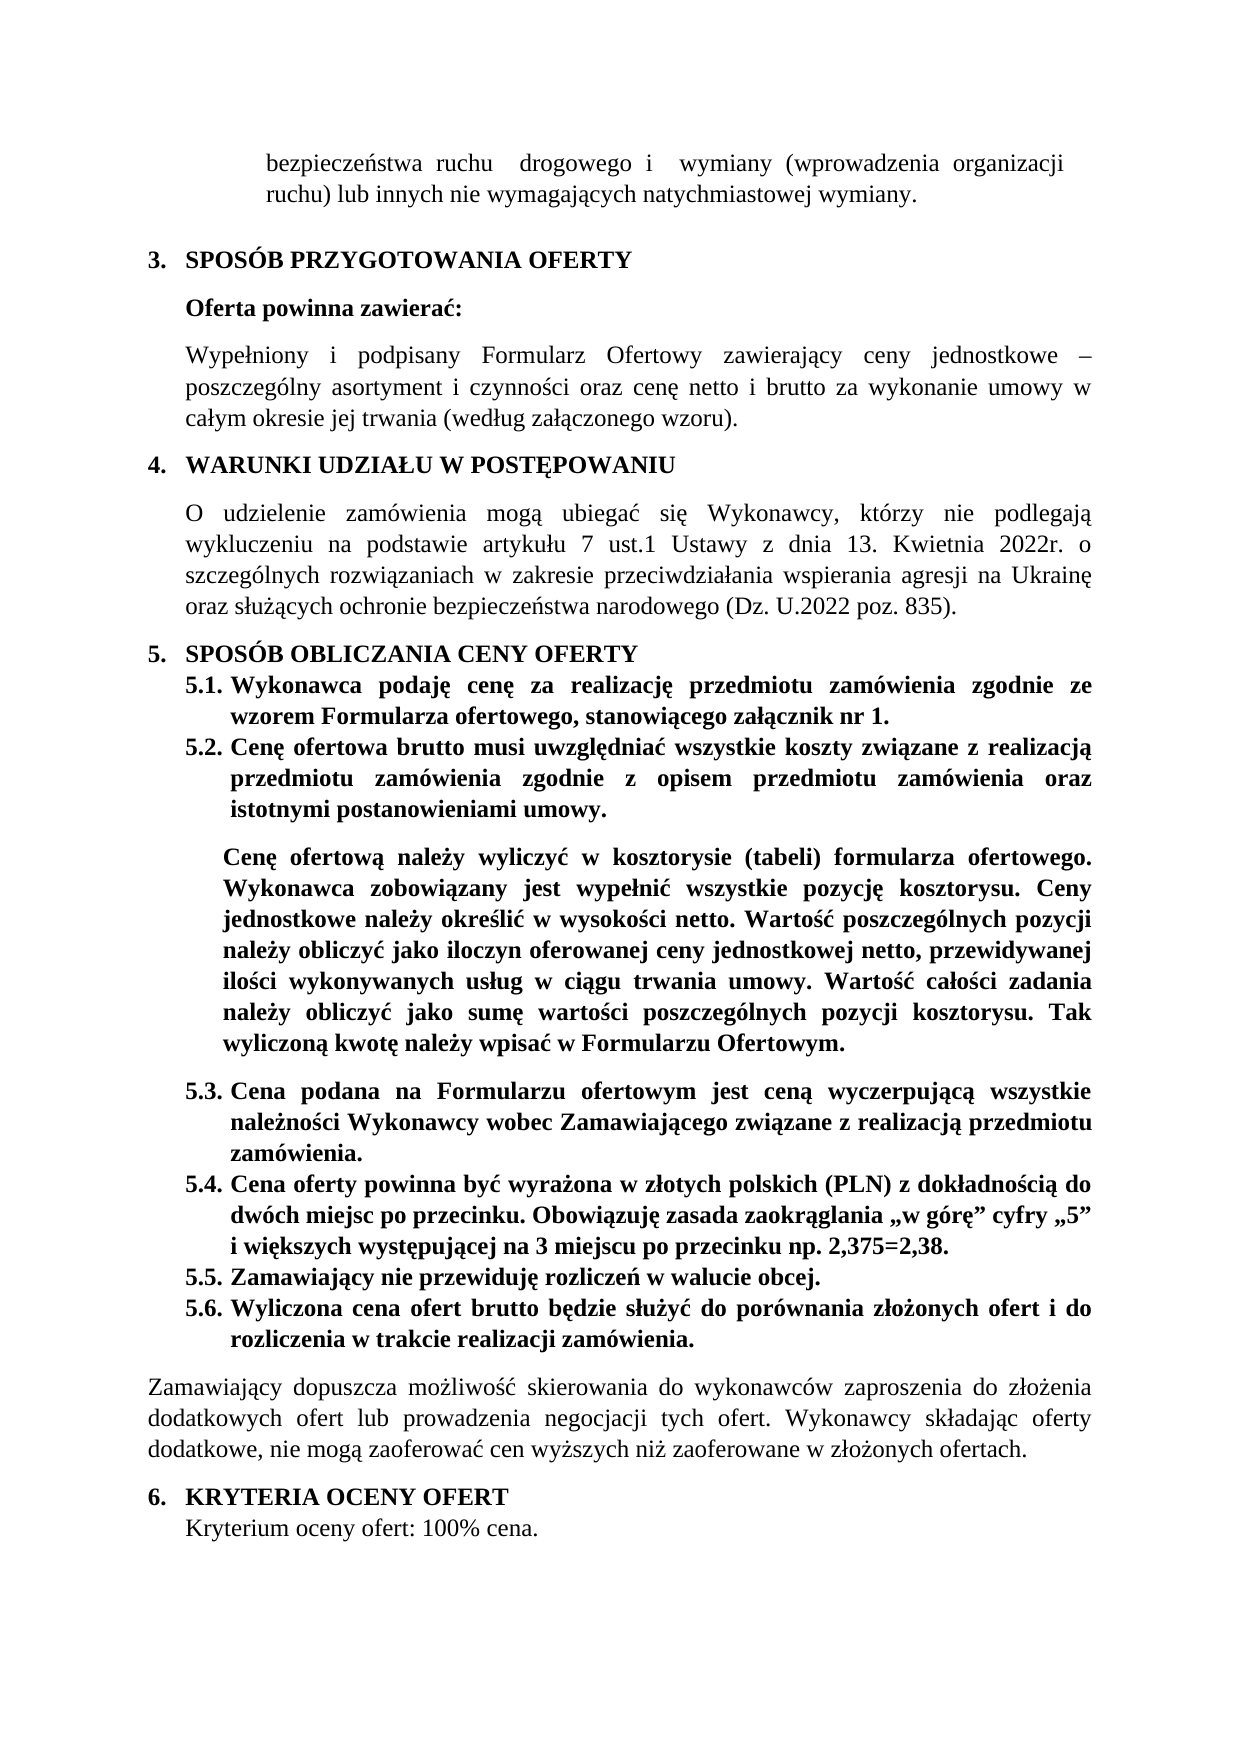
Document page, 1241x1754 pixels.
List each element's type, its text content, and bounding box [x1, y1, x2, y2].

list Wykonawca podaję cenę za realizację przedmiotu zamówienia zgodnie ze wzorem Formularza ofertowego, stanowiącego załącznik nr 1. [185, 670, 1093, 730]
text Cenę ofertową należy wyliczyć w kosztorysie (tabeli) formularza ofertowego. Wykonawca zobowiązany jest wypełnić wszystkie pozycję kosztorysu. Ceny jednostkowe należy określić w wysokości netto. Wartość poszczególnych pozycji należy obliczyć jako iloczyn oferowanej ceny jednostkowej netto, przewidywanej ilości wykonywanych usług w ciągu trwania umowy. Wartość całości zadania należy obliczyć jako sumę wartości poszczególnych pozycji kosztorysu. Tak wyliczoną kwotę należy wpisać w Formularzu Ofertowym. [223, 842, 1093, 1057]
list Cena podana na Formularzu ofertowym jest ceną wyczerpującą wszystkie należności Wykonawcy wobec Zamawiającego związane z realizacją przedmiotu zamówienia. [185, 1076, 1093, 1167]
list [236, 148, 1064, 208]
list Cena oferty powinna być wyrażona w złotych polskich (PLN) z dokładnością do dwóch miejsc po przecinku. Obowiązuję zasada zaokrąglania „w górę” cyfry „5” i większych występującej na 3 miejscu po przecinku np. 2,375=2,38. [185, 1169, 1093, 1260]
list Zamawiający nie przewiduję rozliczeń w walucie obcej. [185, 1262, 1093, 1291]
text Wypełniony i podpisany Formularz Ofertowy zawierający ceny jednostkowe – poszczególny asortyment i czynności oraz cenę netto i brutto za wykonanie umowy w całym okresie jej trwania (według załączonego wzoru). [185, 341, 1093, 431]
list SPOSÓB PRZYGOTOWANIA OFERTY [148, 245, 1093, 274]
list SPOSÓB OBLICZANIA CENY OFERTY [148, 639, 1093, 668]
list Wyliczona cena ofert brutto będzie służyć do porównania złożonych ofert i do rozliczenia w trakcie realizacji zamówienia. [185, 1293, 1093, 1353]
list Kryterium oceny ofert: 100% cena. [185, 1513, 1093, 1541]
list WARUNKI UDZIAŁU W POSTĘPOWANIU [148, 450, 1093, 479]
list Cenę ofertowa brutto musi uwzględniać wszystkie koszty związane z realizacją przedmiotu zamówienia zgodnie z opisem przedmiotu zamówienia oraz istotnymi postanowieniami umowy. [185, 732, 1093, 823]
text O udzielenie zamówienia mogą ubiegać się Wykonawcy, którzy nie podlegają wykluczeniu na podstawie artykułu 7 ust.1 Ustawy z dnia 13. Kwietnia 2022r. o szczególnych rozwiązaniach w zakresie przeciwdziałania wspierania agresji na Ukrainę oraz służących ochronie bezpieczeństwa narodowego (Dz. U.2022 poz. 835). [185, 498, 1093, 620]
text Oferta powinna zawierać: [185, 293, 1093, 322]
text Zamawiający dopuszcza możliwość skierowania do wykonawców zaproszenia do złożenia dodatkowych ofert lub prowadzenia negocjacji tych ofert. Wykonawcy składając oferty dodatkowe, nie mogą zaoferować cen wyższych niż zaoferowane w złożonych ofertach. [148, 1372, 1093, 1463]
list KRYTERIA OCENY OFERT [148, 1482, 1093, 1510]
